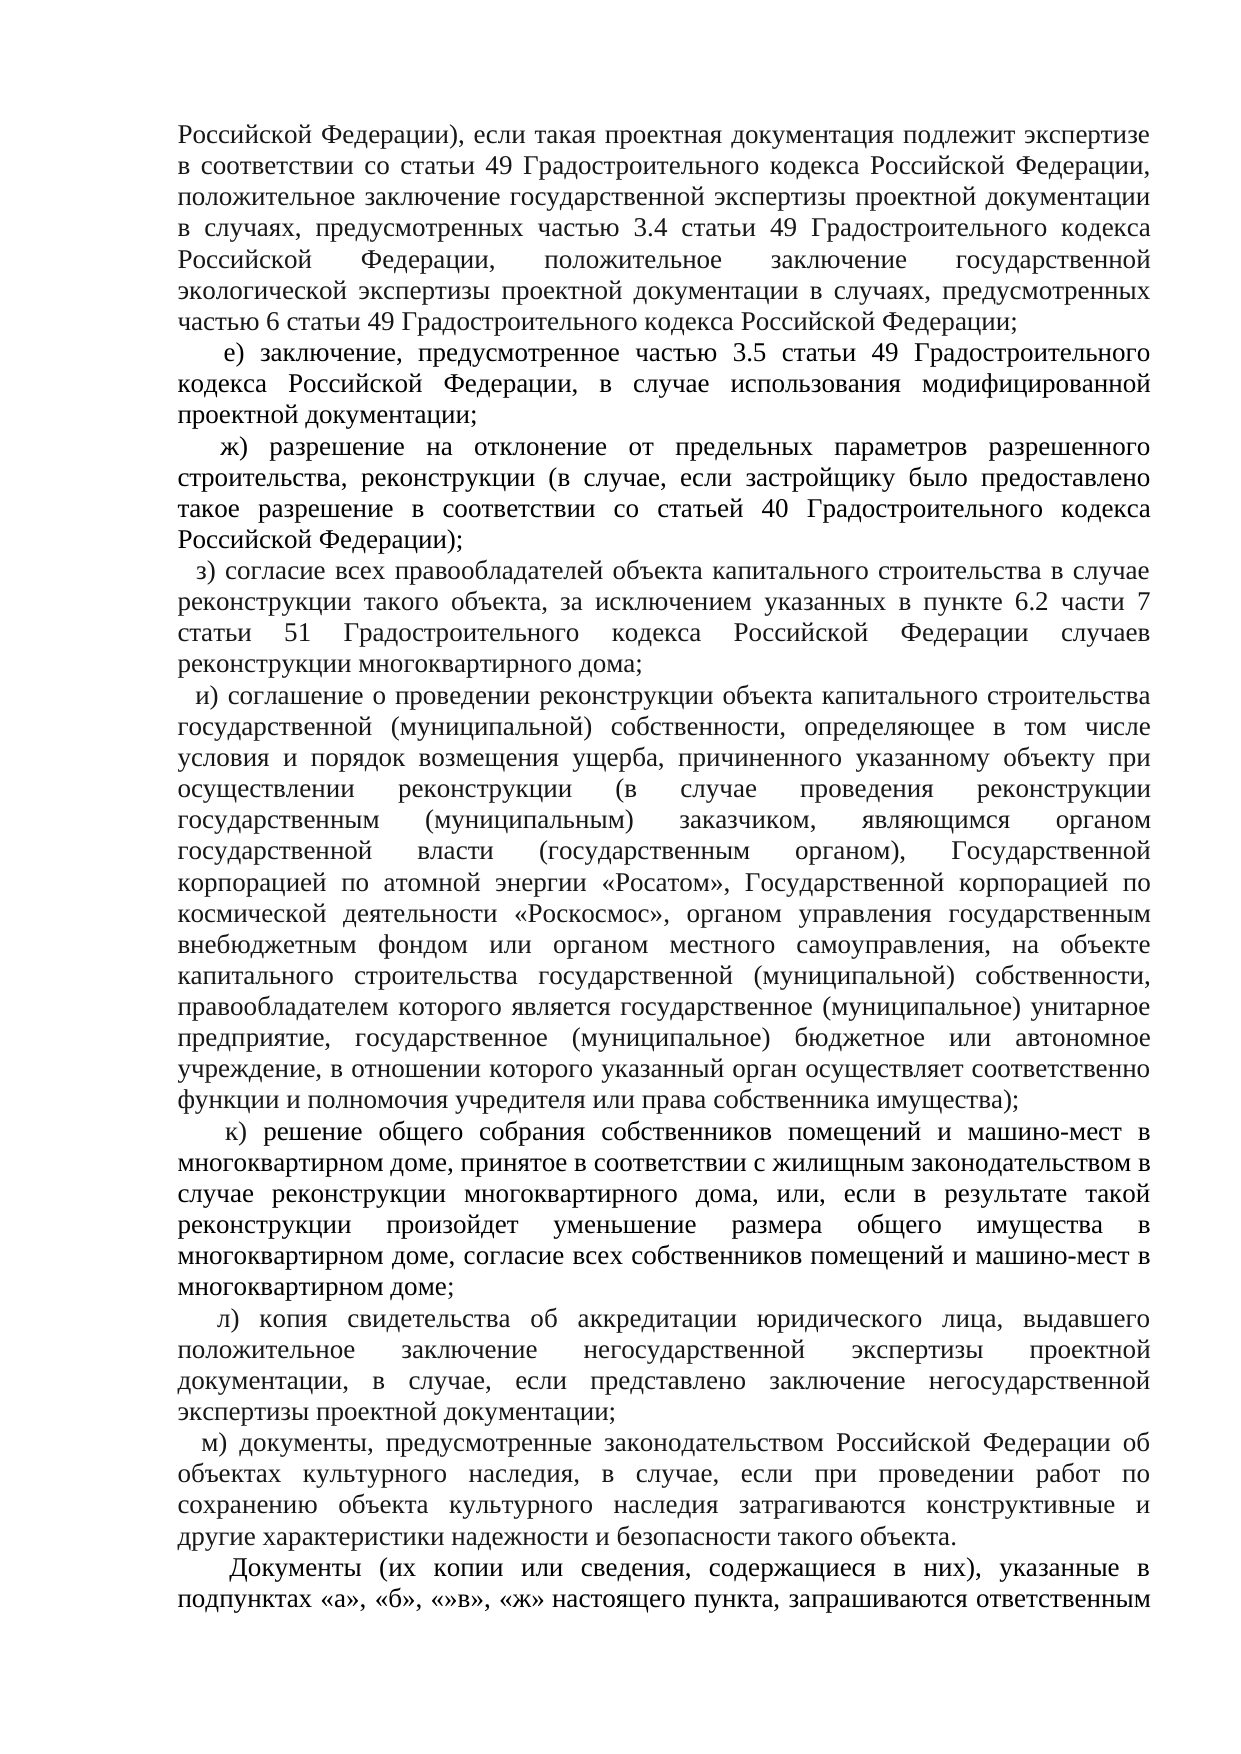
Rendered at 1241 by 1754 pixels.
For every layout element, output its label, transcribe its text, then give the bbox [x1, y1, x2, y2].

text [177, 118, 1152, 336]
text и) соглашение о проведении реконструкции объекта капитального строительства государственной (муниципальной) собственности, определяющее в том числе условия и порядок возмещения ущерба, причиненного указанному объекту при осуществлении реконструкции (в случае проведения реконструкции государственным (муниципальным) заказчиком, являющимся органом государственной власти (государственным органом), Государственной корпорацией по атомной энергии «Росатом», Государственной корпорацией по космической деятельности «Роскосмос», органом управления государственным внебюджетным фондом или органом местного самоуправления, на объекте капитального строительства государственной (муниципальной) собственности, правообладателем которого является государственное (муниципальное) унитарное предприятие, государственное (муниципальное) бюджетное или автономное учреждение, в отношении которого указанный орган осуществляет соответственно функции и полномочия учредителя или права собственника имущества); [177, 679, 1152, 1115]
text ж) разрешение на отклонение от предельных параметров разрешенного строительства, реконструкции (в случае, если застройщику было предоставлено такое разрешение в соответствии со статьей 40 Градостроительного кодекса Российской Федерации); [177, 429, 1152, 554]
text м) документы, предусмотренные законодательством Российской Федерации об объектах культурного наследия, в случае, если при проведении работ по сохранению объекта культурного наследия затрагиваются конструктивные и другие характеристики надежности и безопасности такого объекта. [177, 1426, 1152, 1551]
text к) решение общего собрания собственников помещений и машино-мест в многоквартирном доме, принятое в соответствии с жилищным законодательством в случае реконструкции многоквартирного дома, или, если в результате такой реконструкции произойдет уменьшение размера общего имущества в многоквартирном доме, согласие всех собственников помещений и машино-мест в многоквартирном доме; [177, 1115, 1152, 1302]
text з) согласие всех правообладателей объекта капитального строительства в случае реконструкции такого объекта, за исключением указанных в пункте 6.2 части 7 статьи 51 Градостроительного кодекса Российской Федерации случаев реконструкции многоквартирного дома; [177, 554, 1152, 679]
text л) копия свидетельства об аккредитации юридического лица, выдавшего положительное заключение негосударственной экспертизы проектной документации, в случае, если представлено заключение негосударственной экспертизы проектной документации; [177, 1302, 1152, 1426]
text е) заключение, предусмотренное частью 3.5 статьи 49 Градостроительного кодекса Российской Федерации, в случае использования модифицированной проектной документации; [177, 336, 1152, 429]
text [177, 1551, 1152, 1613]
